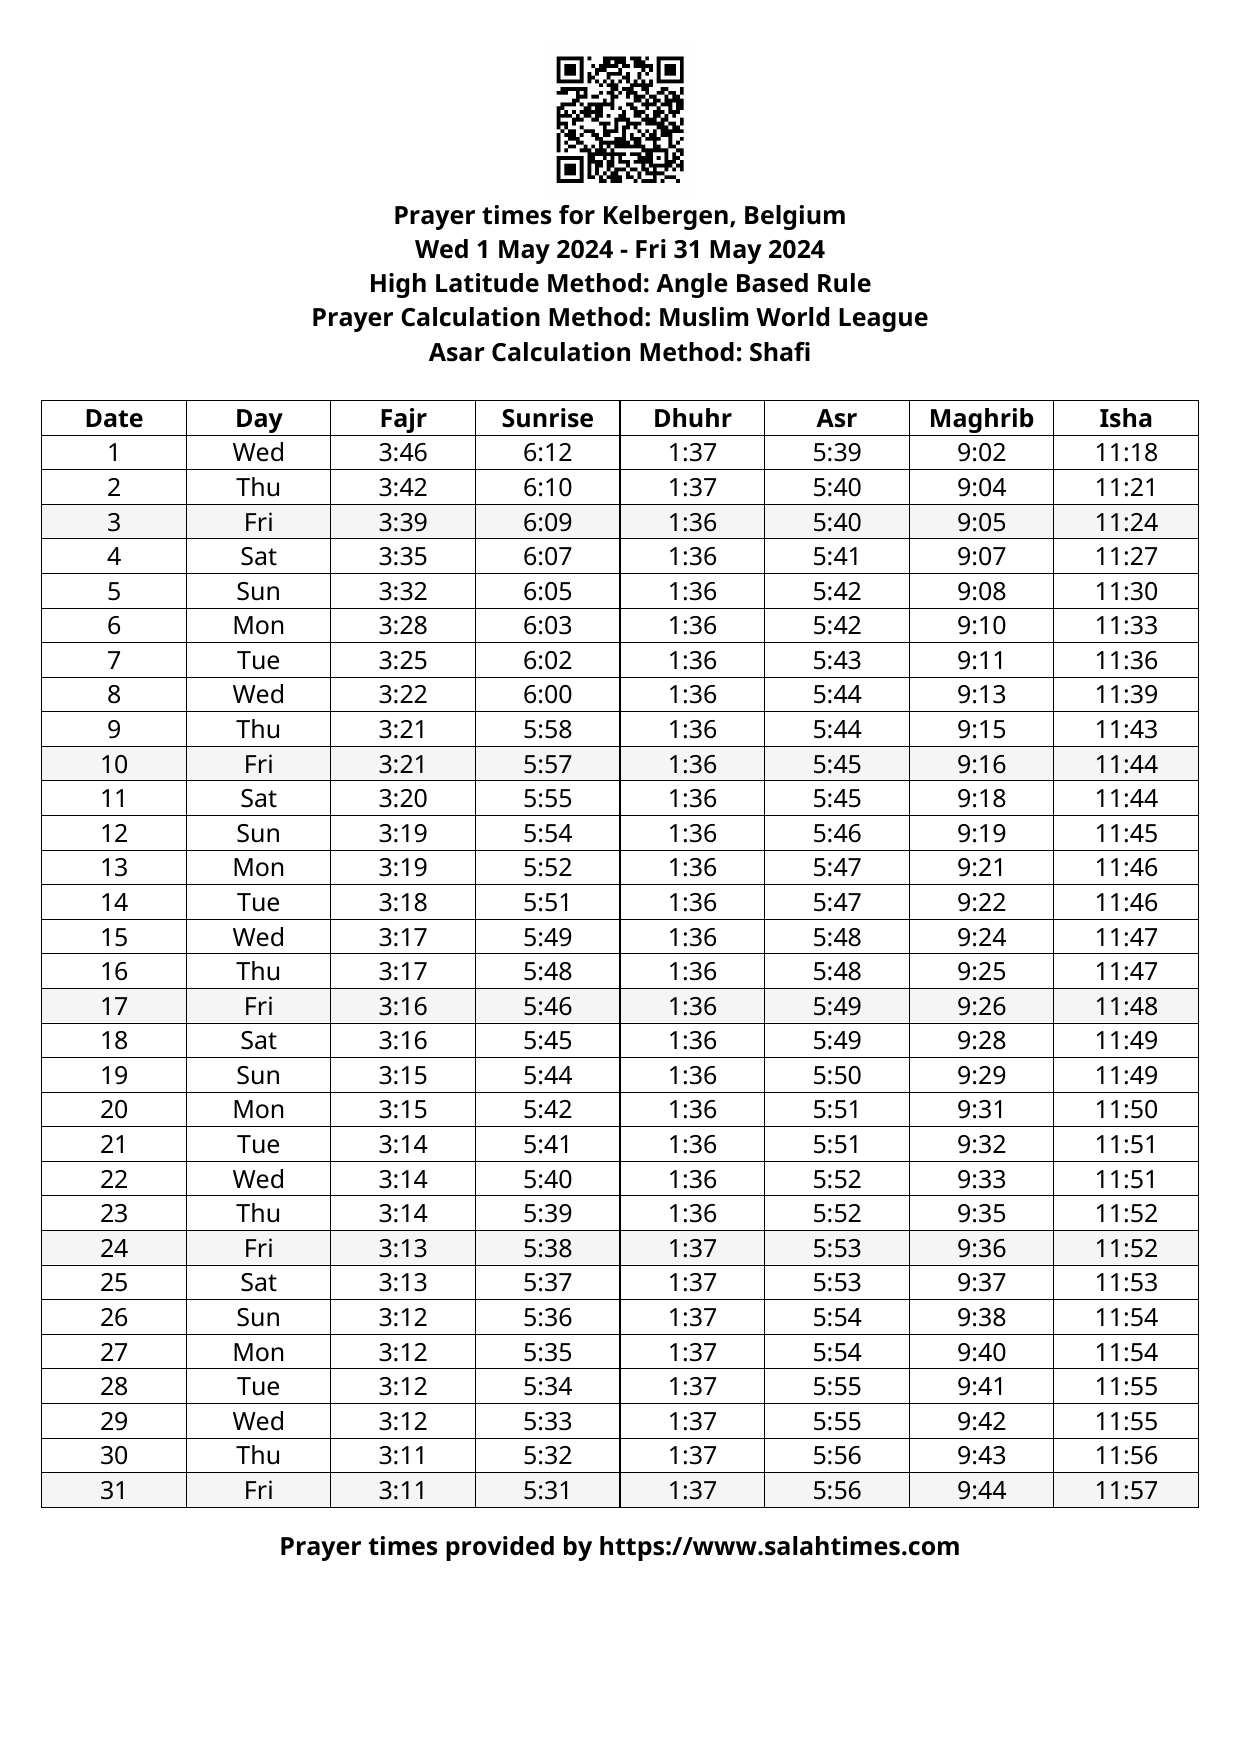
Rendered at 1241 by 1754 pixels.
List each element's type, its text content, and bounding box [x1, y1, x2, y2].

table_cell 12 [42, 816, 186, 849]
table_cell Mon [187, 1335, 330, 1368]
table_cell 5:46 [765, 816, 909, 849]
table_cell 5:41 [476, 1127, 619, 1161]
table_cell 1:36 [621, 643, 764, 677]
table_cell 6:00 [476, 678, 619, 711]
table_cell 9:38 [910, 1300, 1053, 1334]
table_cell 1:37 [621, 1300, 764, 1334]
table_cell 3:17 [331, 954, 475, 988]
text Prayer times provided by https://www.salahtimes.com [42, 1528, 1198, 1563]
table_cell 1:37 [621, 1439, 764, 1472]
table_cell 11:44 [1054, 781, 1198, 815]
table_cell Fri [187, 747, 330, 780]
table_cell 6:09 [476, 505, 619, 538]
table_cell 23 [42, 1196, 186, 1230]
table_cell 1:37 [621, 1369, 764, 1403]
table_cell 17 [42, 989, 186, 1022]
table_cell 5:42 [765, 609, 909, 642]
table_cell 5:42 [476, 1093, 619, 1126]
table_cell 9:41 [910, 1369, 1053, 1403]
table_cell 5:45 [476, 1024, 619, 1057]
table_cell 9:21 [910, 851, 1053, 884]
table_cell 5:46 [476, 989, 619, 1022]
table_header Maghrib [910, 401, 1053, 434]
table_cell 1:37 [621, 1473, 764, 1507]
table_cell Tue [187, 1127, 330, 1161]
table_cell 5:47 [765, 885, 909, 919]
table_cell 3:39 [331, 505, 475, 538]
table_cell 5:55 [476, 781, 619, 815]
table_cell Wed [187, 678, 330, 711]
table_cell 9:07 [910, 539, 1053, 573]
table_cell 3:32 [331, 574, 475, 607]
table_cell 1:36 [621, 816, 764, 849]
table_cell 1:36 [621, 781, 764, 815]
table_cell 2 [42, 470, 186, 504]
table_cell 11:49 [1054, 1024, 1198, 1057]
table_cell Sat [187, 539, 330, 573]
table_cell 5:55 [765, 1404, 909, 1437]
table_cell 6:12 [476, 436, 619, 469]
table_cell 11:39 [1054, 678, 1198, 711]
table_cell 11:51 [1054, 1162, 1198, 1195]
table_cell 5:48 [476, 954, 619, 988]
table_cell 20 [42, 1093, 186, 1126]
table_cell 1:36 [621, 505, 764, 538]
table_cell 9:13 [910, 678, 1053, 711]
table_cell 5:49 [765, 989, 909, 1022]
table_cell Thu [187, 954, 330, 988]
table_cell 1:36 [621, 539, 764, 573]
table_cell Wed [187, 1404, 330, 1437]
table_cell 3:46 [331, 436, 475, 469]
table_cell 1:36 [621, 1162, 764, 1195]
table_cell 3:15 [331, 1058, 475, 1092]
table_header Day [187, 401, 330, 434]
table_cell 11:30 [1054, 574, 1198, 607]
table_header Date [42, 401, 186, 434]
table_cell 3:16 [331, 1024, 475, 1057]
table_cell 1:36 [621, 851, 764, 884]
table_cell 5:31 [476, 1473, 619, 1507]
table_cell 16 [42, 954, 186, 988]
table_cell 1:36 [621, 885, 764, 919]
table_cell 3:13 [331, 1231, 475, 1264]
text High Latitude Method: Angle Based Rule [42, 266, 1198, 300]
table_cell 5:37 [476, 1266, 619, 1299]
table_cell Thu [187, 1439, 330, 1472]
table_cell 11 [42, 781, 186, 815]
table_cell 5:51 [765, 1093, 909, 1126]
table_cell 6:07 [476, 539, 619, 573]
table_cell 5:38 [476, 1231, 619, 1264]
table_cell Wed [187, 920, 330, 953]
table_cell 9:04 [910, 470, 1053, 504]
table_cell 27 [42, 1335, 186, 1368]
table_cell 9:44 [910, 1473, 1053, 1507]
table_cell 3:11 [331, 1439, 475, 1472]
table_cell 3:18 [331, 885, 475, 919]
text Prayer Calculation Method: Muslim World League [42, 300, 1198, 334]
table_cell Sat [187, 781, 330, 815]
table_cell 18 [42, 1024, 186, 1057]
table_cell 3:42 [331, 470, 475, 504]
table_cell 5:56 [765, 1439, 909, 1472]
table_cell 5:54 [765, 1300, 909, 1334]
table_cell 5:48 [765, 954, 909, 988]
table_cell 10 [42, 747, 186, 780]
table_cell Thu [187, 470, 330, 504]
table_cell 5:44 [765, 712, 909, 746]
table_cell Tue [187, 643, 330, 677]
table_cell Mon [187, 851, 330, 884]
table_cell 22 [42, 1162, 186, 1195]
table_cell 9:40 [910, 1335, 1053, 1368]
table_cell 11:47 [1054, 954, 1198, 988]
table_cell 19 [42, 1058, 186, 1092]
table_cell 5:55 [765, 1369, 909, 1403]
table_cell 5:33 [476, 1404, 619, 1437]
table_cell Tue [187, 1369, 330, 1403]
table_cell 9:11 [910, 643, 1053, 677]
table_cell Fri [187, 989, 330, 1022]
table_cell 31 [42, 1473, 186, 1507]
table_cell 11:48 [1054, 989, 1198, 1022]
text Wed 1 May 2024 - Fri 31 May 2024 [42, 232, 1198, 266]
table_cell 11:52 [1054, 1231, 1198, 1264]
table_cell 3:16 [331, 989, 475, 1022]
table_cell 3:19 [331, 816, 475, 849]
table_cell Wed [187, 1162, 330, 1195]
table_cell 5:42 [765, 574, 909, 607]
table_cell 9:28 [910, 1024, 1053, 1057]
table_cell 1:36 [621, 920, 764, 953]
table_cell 5:45 [765, 747, 909, 780]
table_cell 9:15 [910, 712, 1053, 746]
table_cell 1:37 [621, 1266, 764, 1299]
table_cell 5:41 [765, 539, 909, 573]
table_cell 11:55 [1054, 1404, 1198, 1437]
table_cell 5:39 [476, 1196, 619, 1230]
table_cell Fri [187, 1231, 330, 1264]
table_cell 5:50 [765, 1058, 909, 1092]
text Asar Calculation Method: Shafi [42, 334, 1198, 368]
table_cell 11:54 [1054, 1335, 1198, 1368]
table_cell 9:18 [910, 781, 1053, 815]
table_cell 11:51 [1054, 1127, 1198, 1161]
table_cell 9:36 [910, 1231, 1053, 1264]
table_header Dhuhr [621, 401, 764, 434]
table_cell 9:37 [910, 1266, 1053, 1299]
table_cell 1:36 [621, 1196, 764, 1230]
table_cell 11:24 [1054, 505, 1198, 538]
table_cell Thu [187, 712, 330, 746]
table_cell 1:36 [621, 954, 764, 988]
table_cell Wed [187, 436, 330, 469]
table_cell 5:58 [476, 712, 619, 746]
table_cell 5:45 [765, 781, 909, 815]
table_cell 3:19 [331, 851, 475, 884]
table_cell 3:21 [331, 712, 475, 746]
table_cell 3:14 [331, 1127, 475, 1161]
table_cell 1:37 [621, 1335, 764, 1368]
table_cell 5:52 [476, 851, 619, 884]
table_cell 5 [42, 574, 186, 607]
table_cell 3:14 [331, 1162, 475, 1195]
table_cell 5:40 [765, 505, 909, 538]
table_cell Fri [187, 1473, 330, 1507]
table_cell 6:10 [476, 470, 619, 504]
table_cell 28 [42, 1369, 186, 1403]
table_cell 5:35 [476, 1335, 619, 1368]
table_cell 5:44 [476, 1058, 619, 1092]
table_cell 3:13 [331, 1266, 475, 1299]
table_cell 3:12 [331, 1369, 475, 1403]
table_cell 1:36 [621, 1058, 764, 1092]
table_cell 5:51 [765, 1127, 909, 1161]
table_cell 5:54 [765, 1335, 909, 1368]
table_cell 7 [42, 643, 186, 677]
table_cell 11:54 [1054, 1300, 1198, 1334]
table_cell 1:36 [621, 678, 764, 711]
table_cell 5:48 [765, 920, 909, 953]
table_cell 24 [42, 1231, 186, 1264]
table_cell 11:21 [1054, 470, 1198, 504]
table_cell 11:52 [1054, 1196, 1198, 1230]
table_cell 11:18 [1054, 436, 1198, 469]
table_cell 5:54 [476, 816, 619, 849]
table_cell 9:16 [910, 747, 1053, 780]
table_cell 9:05 [910, 505, 1053, 538]
table_cell 9:25 [910, 954, 1053, 988]
table_cell 3:12 [331, 1335, 475, 1368]
table_cell 9:33 [910, 1162, 1053, 1195]
table_cell 11:57 [1054, 1473, 1198, 1507]
table_cell 6:02 [476, 643, 619, 677]
table_cell Sat [187, 1266, 330, 1299]
table_cell 1:36 [621, 609, 764, 642]
table_cell 3:20 [331, 781, 475, 815]
table_header Isha [1054, 401, 1198, 434]
table_cell 1:36 [621, 747, 764, 780]
table_cell 9:19 [910, 816, 1053, 849]
table_cell 26 [42, 1300, 186, 1334]
table_cell 3:22 [331, 678, 475, 711]
text Prayer times for Kelbergen, Belgium [42, 198, 1198, 232]
table_cell Mon [187, 609, 330, 642]
table_cell 3:11 [331, 1473, 475, 1507]
table_cell Sun [187, 1300, 330, 1334]
table_cell 1:37 [621, 1404, 764, 1437]
table_cell 11:46 [1054, 851, 1198, 884]
table_cell 6:03 [476, 609, 619, 642]
table_cell 5:52 [765, 1196, 909, 1230]
table_cell 11:45 [1054, 816, 1198, 849]
table_cell 9:32 [910, 1127, 1053, 1161]
table_cell 3:12 [331, 1300, 475, 1334]
table_cell 11:49 [1054, 1058, 1198, 1092]
table_cell 9:35 [910, 1196, 1053, 1230]
table_cell 9:29 [910, 1058, 1053, 1092]
table_cell 3:14 [331, 1196, 475, 1230]
table_cell 1:37 [621, 436, 764, 469]
table_cell 14 [42, 885, 186, 919]
table_cell 29 [42, 1404, 186, 1437]
table_cell 9:43 [910, 1439, 1053, 1472]
table_cell 5:56 [765, 1473, 909, 1507]
table_cell 3:17 [331, 920, 475, 953]
table_cell Mon [187, 1093, 330, 1126]
table_cell 1:36 [621, 1127, 764, 1161]
table_cell 9:02 [910, 436, 1053, 469]
table_cell 15 [42, 920, 186, 953]
table_cell 11:27 [1054, 539, 1198, 573]
table_cell 21 [42, 1127, 186, 1161]
table_cell 6 [42, 609, 186, 642]
table_cell 5:44 [765, 678, 909, 711]
table_cell 5:53 [765, 1266, 909, 1299]
table_cell 11:36 [1054, 643, 1198, 677]
table_cell 6:05 [476, 574, 619, 607]
table_cell 9:26 [910, 989, 1053, 1022]
table_cell 5:40 [476, 1162, 619, 1195]
table_cell Sun [187, 574, 330, 607]
table_cell 1:36 [621, 1024, 764, 1057]
table_cell 8 [42, 678, 186, 711]
table_cell 1:37 [621, 1231, 764, 1264]
table_cell Sat [187, 1024, 330, 1057]
table_cell 5:53 [765, 1231, 909, 1264]
table_cell 5:34 [476, 1369, 619, 1403]
table_cell 5:36 [476, 1300, 619, 1334]
table_cell Sun [187, 1058, 330, 1092]
table_cell Sun [187, 816, 330, 849]
table_cell 30 [42, 1439, 186, 1472]
table_cell 3:35 [331, 539, 475, 573]
table_cell 3:25 [331, 643, 475, 677]
table_cell 25 [42, 1266, 186, 1299]
table_cell 11:43 [1054, 712, 1198, 746]
table_cell 9:10 [910, 609, 1053, 642]
table_header Sunrise [476, 401, 619, 434]
table_cell Tue [187, 885, 330, 919]
table_cell 11:46 [1054, 885, 1198, 919]
table_cell 11:55 [1054, 1369, 1198, 1403]
table_cell 9:22 [910, 885, 1053, 919]
table_cell 5:49 [765, 1024, 909, 1057]
table_cell 5:32 [476, 1439, 619, 1472]
table_cell 5:51 [476, 885, 619, 919]
table_cell 9:08 [910, 574, 1053, 607]
table_cell Fri [187, 505, 330, 538]
table_cell 5:52 [765, 1162, 909, 1195]
table_cell 1:36 [621, 712, 764, 746]
table_cell 9 [42, 712, 186, 746]
table_cell 11:47 [1054, 920, 1198, 953]
table_cell 11:44 [1054, 747, 1198, 780]
table_cell 13 [42, 851, 186, 884]
table_cell 5:40 [765, 470, 909, 504]
table_cell 1 [42, 436, 186, 469]
table_cell 9:24 [910, 920, 1053, 953]
table_cell 3 [42, 505, 186, 538]
table_cell 9:31 [910, 1093, 1053, 1126]
table_cell 5:57 [476, 747, 619, 780]
table_cell 1:36 [621, 574, 764, 607]
table_cell 3:28 [331, 609, 475, 642]
table_cell 5:49 [476, 920, 619, 953]
table_cell 11:56 [1054, 1439, 1198, 1472]
table_cell 5:43 [765, 643, 909, 677]
table_cell 4 [42, 539, 186, 573]
table_cell 9:42 [910, 1404, 1053, 1437]
table_cell Thu [187, 1196, 330, 1230]
table_cell 11:33 [1054, 609, 1198, 642]
picture [542, 41, 699, 198]
table_cell 1:36 [621, 989, 764, 1022]
table_cell 3:15 [331, 1093, 475, 1126]
table_cell 1:37 [621, 470, 764, 504]
table_cell 1:36 [621, 1093, 764, 1126]
table_header Asr [765, 401, 909, 434]
table_cell 11:53 [1054, 1266, 1198, 1299]
table_cell 3:21 [331, 747, 475, 780]
table_cell 5:39 [765, 436, 909, 469]
table_cell 11:50 [1054, 1093, 1198, 1126]
table_cell 3:12 [331, 1404, 475, 1437]
table_header Fajr [331, 401, 475, 434]
table_cell 5:47 [765, 851, 909, 884]
